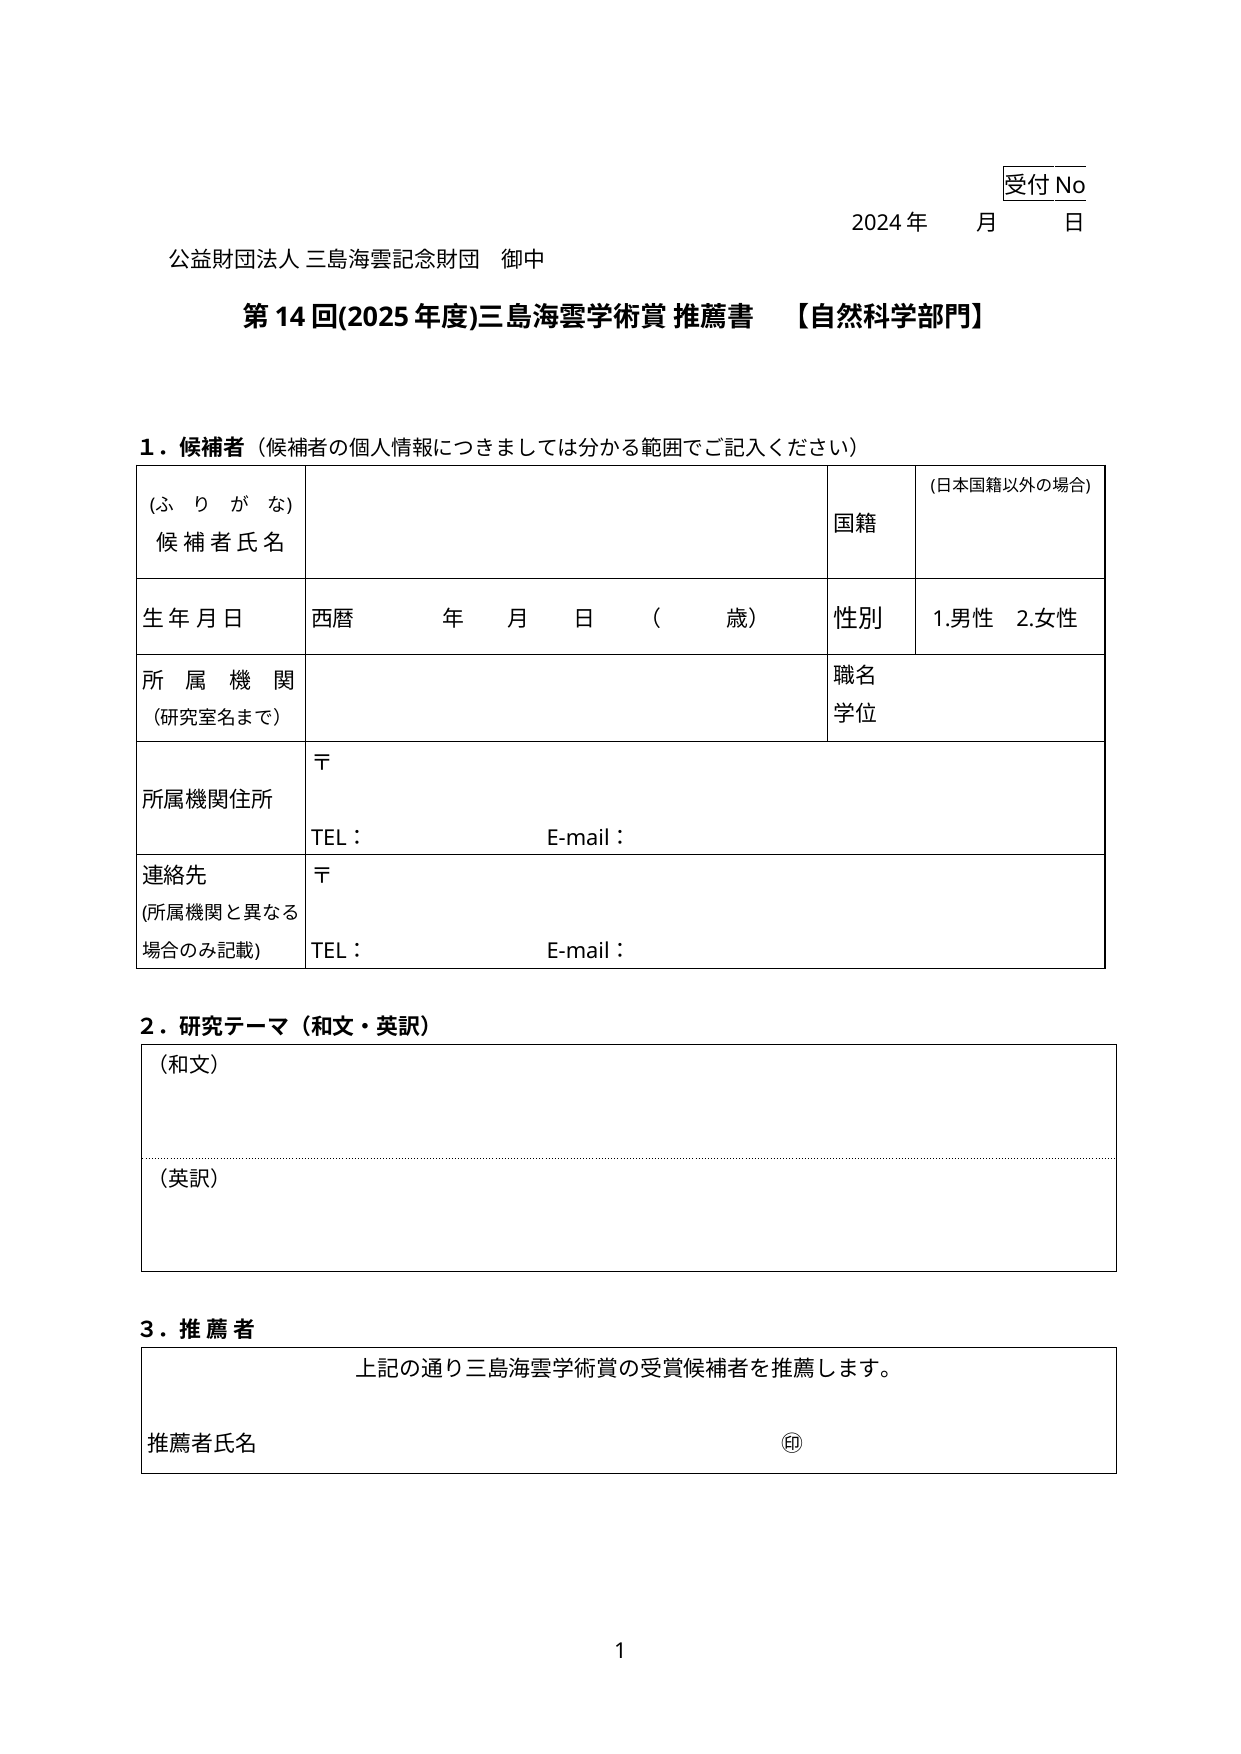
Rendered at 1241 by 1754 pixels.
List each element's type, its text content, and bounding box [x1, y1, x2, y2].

table_header [306, 466, 827, 578]
text 公益財団法人 三島海雲記念財団 御中 [136, 239, 1104, 277]
text 第14回(2025年度)三島海雲学術賞 推薦書 【自然科学部門】 [136, 277, 1104, 352]
table_header （和文） [142, 1045, 1116, 1157]
table_header 上記の通り三島海雲学術賞の受賞候補者を推薦します。 推薦者氏名 ㊞ [142, 1348, 1116, 1473]
table_cell [306, 655, 827, 741]
table_cell （英訳） [142, 1158, 1116, 1271]
text ２．研究テーマ（和文・英訳） [136, 1006, 1104, 1044]
table_cell 所 属 機 関 （研究室名まで） [137, 655, 305, 741]
list 受付No [136, 164, 1086, 202]
table_header (ふ り が な) 候 補 者 氏 名 [137, 466, 305, 578]
table_cell 職名 学位 [828, 655, 1104, 741]
table_header 国籍 [828, 466, 915, 578]
table_cell 生年月日 [137, 579, 305, 654]
table_cell 1.男性 2.女性 [916, 579, 1104, 654]
table_cell 性別 [828, 579, 915, 654]
text ３．推 薦 者 [136, 1309, 1104, 1347]
table_cell 所属機関住所 [137, 742, 305, 854]
table_header (日本国籍以外の場合) [916, 466, 1104, 578]
table_cell 〒 TEL： E-mail： [306, 742, 1104, 854]
table_cell 西暦 年 月 日 （ 歳） [306, 579, 827, 654]
table_cell 〒 TEL： E-mail： [306, 855, 1104, 968]
list 2024年 月 日 [136, 202, 1086, 239]
table_cell 連絡先 (所属機関と異なる場合のみ記載) [137, 855, 305, 968]
text １．候補者（候補者の個人情報につきましては分かる範囲でご記入ください） [136, 427, 1104, 464]
